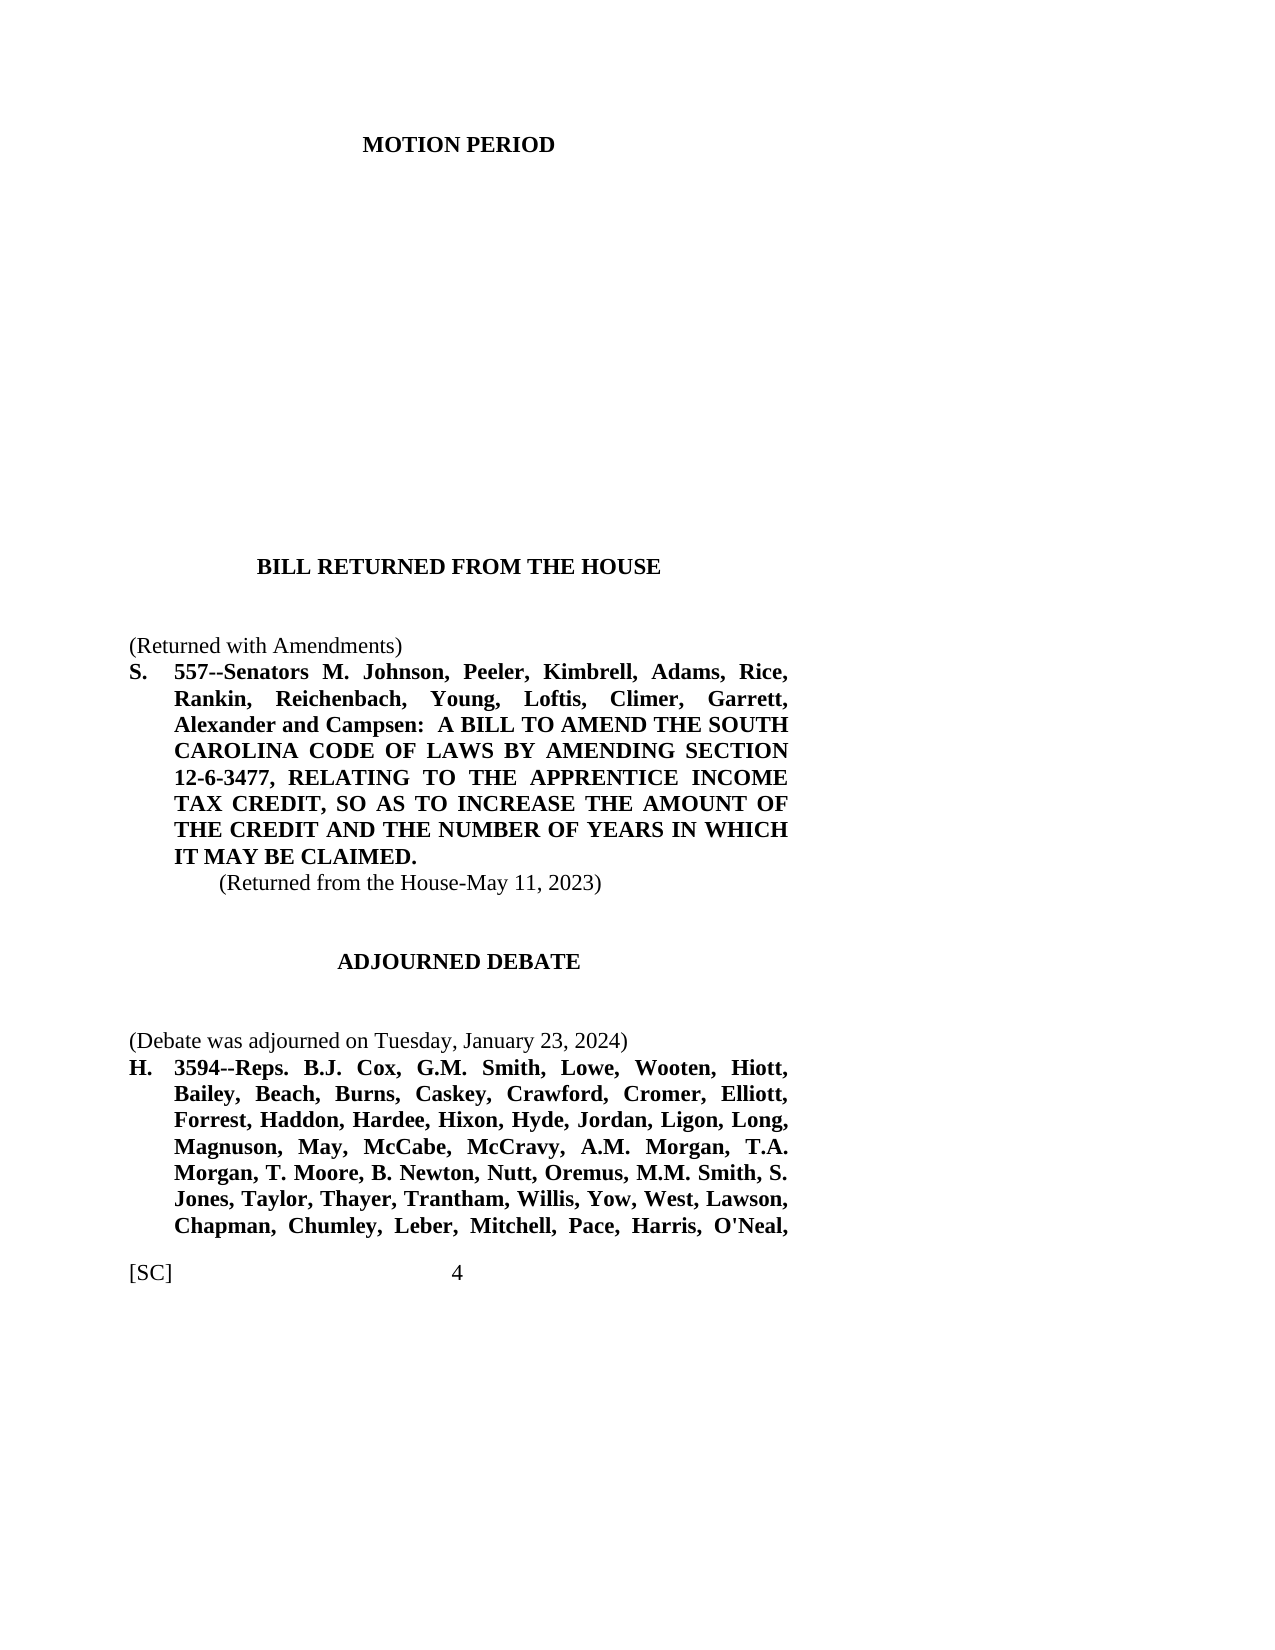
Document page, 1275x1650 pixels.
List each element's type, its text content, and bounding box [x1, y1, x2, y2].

text (Returned from the House-May 11, 2023) [219, 869, 789, 896]
subtitle ADJOURNED DEBATE [129, 948, 789, 975]
title S. 557--Senators M. Johnson, Peeler, Kimbrell, Adams, Rice, Rankin, Reichenbach, Young, Loftis, Climer, Garrett, Alexander and Campsen: A BILL TO AMEND THE SOUTH CAROLINA CODE OF LAWS BY AMENDING SECTION 12-6-3477, RELATING TO THE APPRENTICE INCOME TAX CREDIT, SO AS TO INCREASE THE AMOUNT OF THE CREDIT AND THE NUMBER OF YEARS IN WHICH IT MAY BE CLAIMED. [129, 658, 789, 869]
subtitle BILL RETURNED FROM THE HOUSE [129, 553, 789, 579]
text MOTION PERIOD [129, 131, 789, 158]
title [129, 1054, 789, 1238]
text (Debate was adjourned on Tuesday, January 23, 2024) [129, 1027, 789, 1054]
text (Returned with Amendments) [129, 632, 789, 658]
